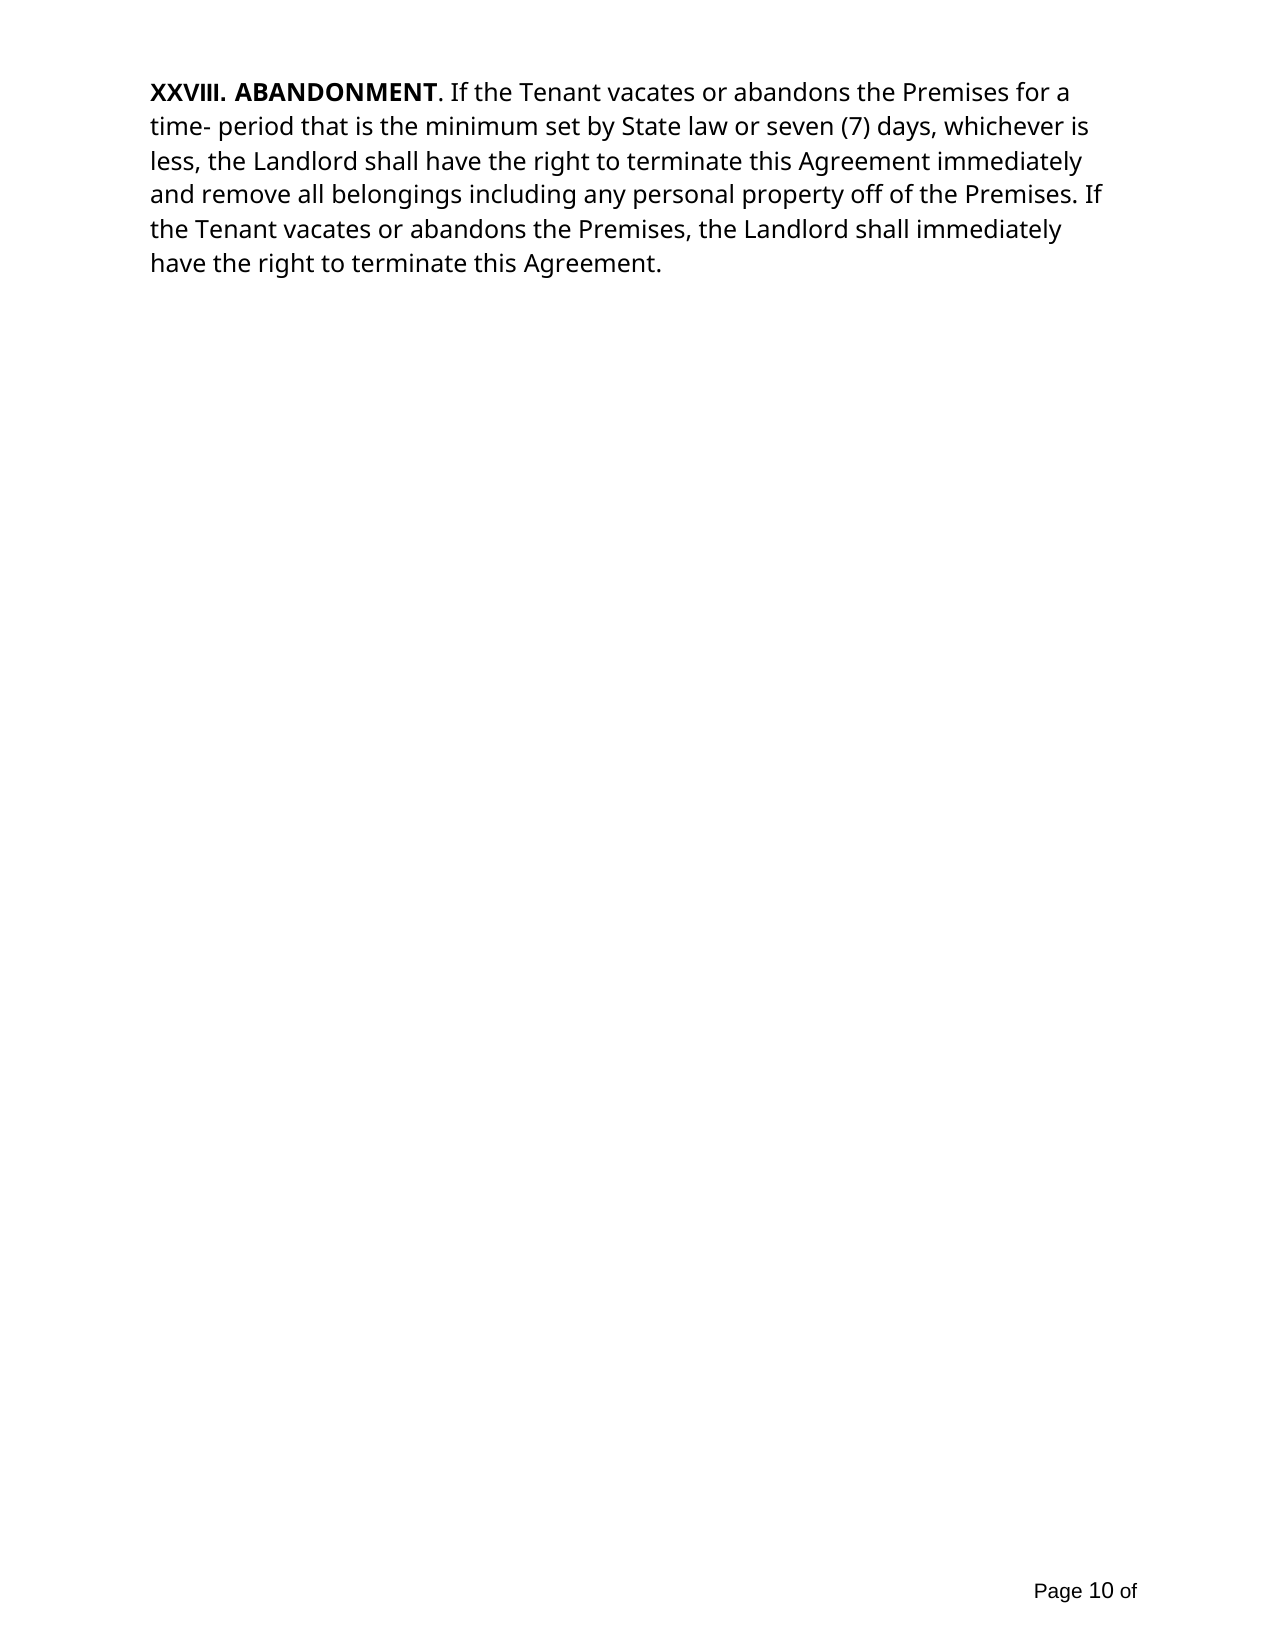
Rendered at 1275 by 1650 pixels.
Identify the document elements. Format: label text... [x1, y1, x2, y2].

list ABANDONMENT. If the Tenant vacates or abandons the Premises for a time- period that is the minimum set by State law or seven (7) days, whichever is less, the Landlord shall have the right to terminate this Agreement immediately and remove all belongings including any personal property off of the Premises. If the Tenant vacates or abandons the Premises, the Landlord shall immediately have the right to terminate this Agreement. [150, 75, 1118, 279]
